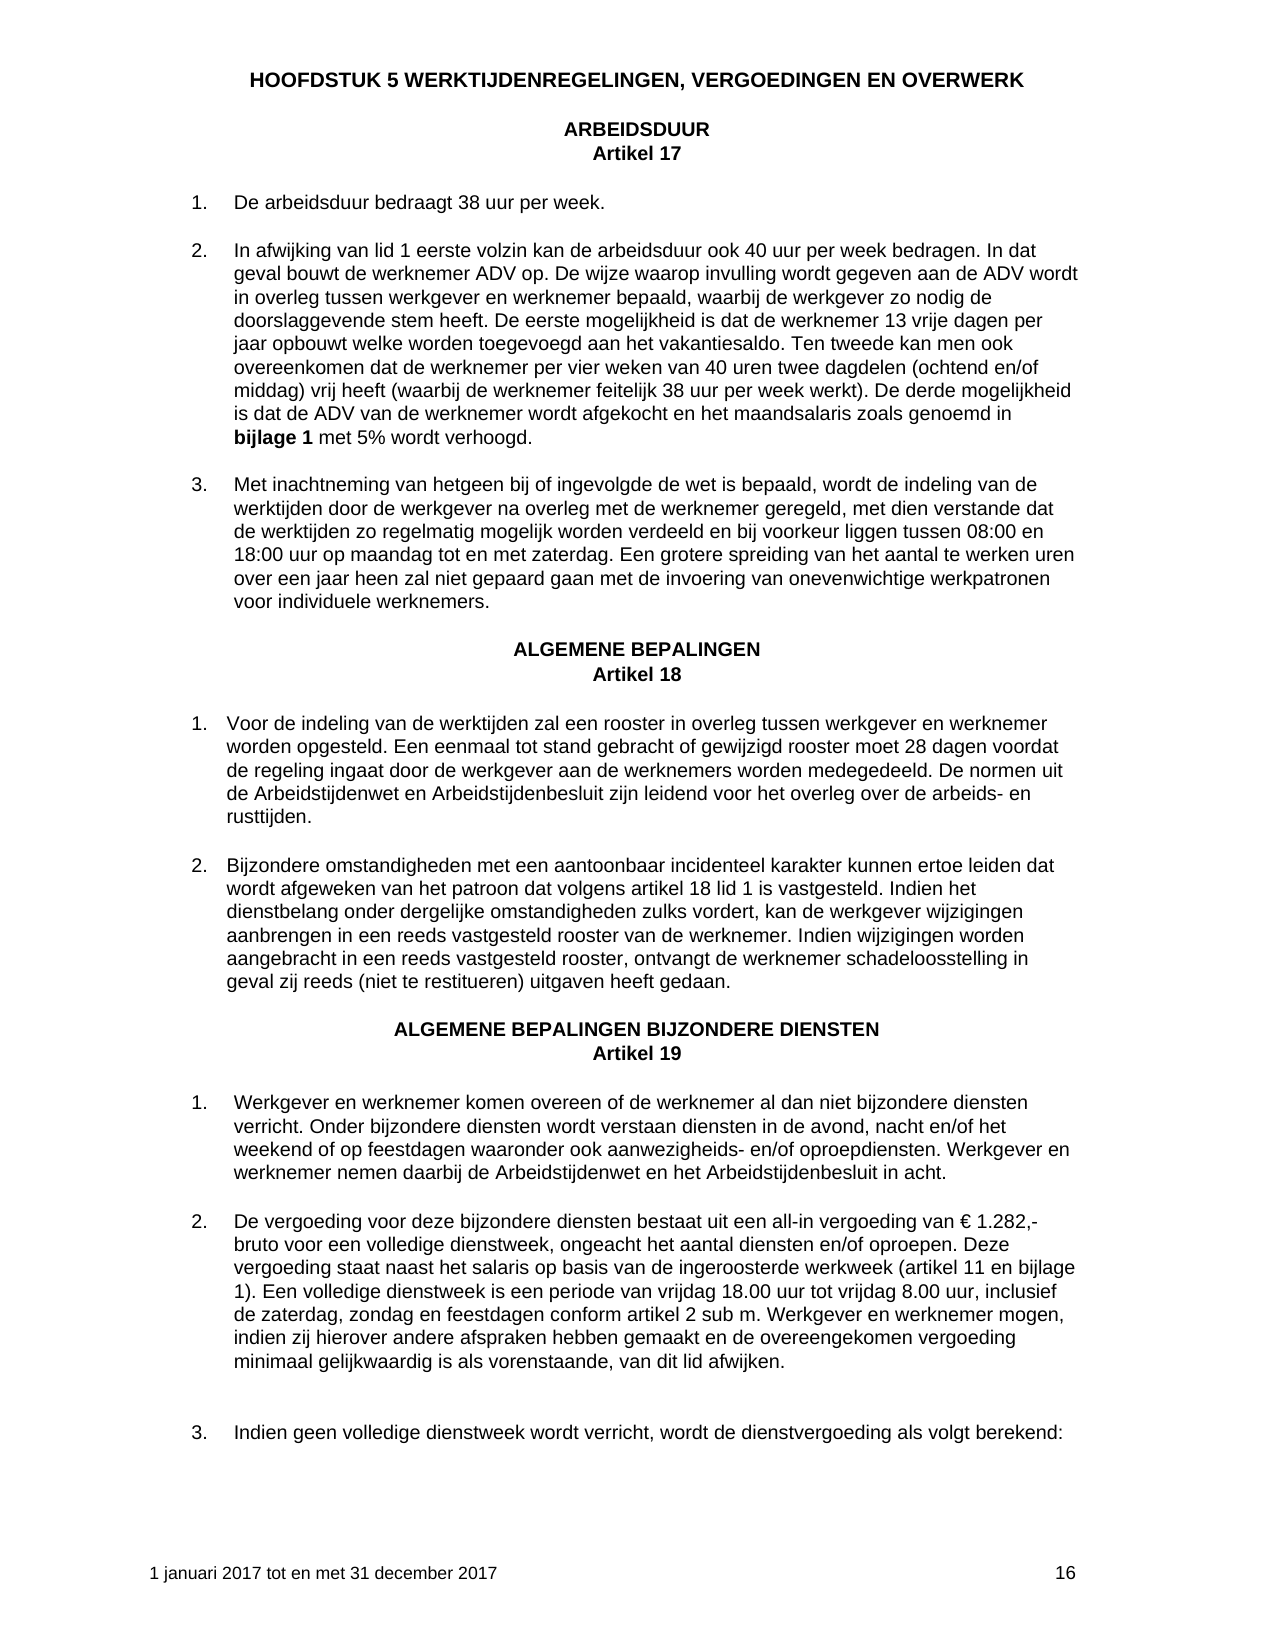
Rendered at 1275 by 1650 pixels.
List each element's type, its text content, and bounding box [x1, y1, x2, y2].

text HOOFDSTUK 5 WERKTIJDENREGELINGEN, VERGOEDINGEN EN OVERWERK [193, 68, 1081, 92]
list Voor de indeling van de werktijden zal een rooster in overleg tussen werkgever en werknemer worden opgesteld. Een eenmaal tot stand gebracht of gewijzigd rooster moet 28 dagen voordat de regeling ingaat door de werkgever aan de werknemers worden medegedeeld. De normen uit de Arbeidstijdenwet en Arbeidstijdenbesluit zijn leidend voor het overleg over de arbeids- en rusttijden. [191, 712, 1080, 828]
list Werkgever en werknemer komen overeen of de werknemer al dan niet bijzondere diensten verricht. Onder bijzondere diensten wordt verstaan diensten in de avond, nacht en/of het weekend of op feestdagen waaronder ook aanwezigheids- en/of oproepdiensten. Werkgever en werknemer nemen daarbij de Arbeidstijdenwet en het Arbeidstijdenbesluit in acht. [191, 1091, 1080, 1184]
text Artikel 17 [193, 142, 1081, 165]
list De vergoeding voor deze bijzondere diensten bestaat uit een all-in vergoeding van € 1.282,- bruto voor een volledige dienstweek, ongeacht het aantal diensten en/of oproepen. Deze vergoeding staat naast het salaris op basis van de ingeroosterde werkweek (artikel 11 en bijlage 1). Een volledige dienstweek is een periode van vrijdag 18.00 uur tot vrijdag 8.00 uur, inclusief de zaterdag, zondag en feestdagen conform artikel 2 sub m. Werkgever en werknemer mogen, indien zij hierover andere afspraken hebben gemaakt en de overeengekomen vergoeding minimaal gelijkwaardig is als vorenstaande, van dit lid afwijken. [191, 1209, 1080, 1372]
list In afwijking van lid 1 eerste volzin kan de arbeidsduur ook 40 uur per week bedragen. In dat geval bouwt de werknemer ADV op. De wijze waarop invulling wordt gegeven aan de ADV wordt in overleg tussen werkgever en werknemer bepaald, waarbij de werkgever zo nodig de doorslaggevende stem heeft. De eerste mogelijkheid is dat de werknemer 13 vrije dagen per jaar opbouwt welke worden toegevoegd aan het vakantiesaldo. Ten tweede kan men ook overeenkomen dat de werknemer per vier weken van 40 uren twee dagdelen (ochtend en/of middag) vrij heeft (waarbij de werknemer feitelijk 38 uur per week werkt). De derde mogelijkheid is dat de ADV van de werknemer wordt afgekocht en het maandsalaris zoals genoemd in bijlage 1 met 5% wordt verhoogd. [191, 239, 1080, 448]
text ALGEMENE BEPALINGEN BIJZONDERE DIENSTEN [193, 1018, 1081, 1041]
list Indien geen volledige dienstweek wordt verricht, wordt de dienstvergoeding als volgt berekend: [191, 1421, 1080, 1444]
text ALGEMENE BEPALINGEN [193, 638, 1081, 661]
text Artikel 19 [193, 1042, 1081, 1065]
text ARBEIDSDUUR [193, 118, 1081, 141]
list De arbeidsduur bedraagt 38 uur per week. [191, 191, 1080, 214]
list Bijzondere omstandigheden met een aantoonbaar incidenteel karakter kunnen ertoe leiden dat wordt afgeweken van het patroon dat volgens artikel 18 lid 1 is vastgesteld. Indien het dienstbelang onder dergelijke omstandigheden zulks vordert, kan de werkgever wijzigingen aanbrengen in een reeds vastgesteld rooster van de werknemer. Indien wijzigingen worden aangebracht in een reeds vastgesteld rooster, ontvangt de werknemer schadeloosstelling in geval zij reeds (niet te restitueren) uitgaven heeft gedaan. [191, 853, 1080, 993]
text Artikel 18 [193, 663, 1081, 686]
list Met inachtneming van hetgeen bij of ingevolgde de wet is bepaald, wordt de indeling van de werktijden door de werkgever na overleg met de werknemer geregeld, met dien verstande dat de werktijden zo regelmatig mogelijk worden verdeeld en bij voorkeur liggen tussen 08:00 en 18:00 uur op maandag tot en met zaterdag. Een grotere spreiding van het aantal te werken uren over een jaar heen zal niet gepaard gaan met de invoering van onevenwichtige werkpatronen voor individuele werknemers. [191, 473, 1080, 613]
